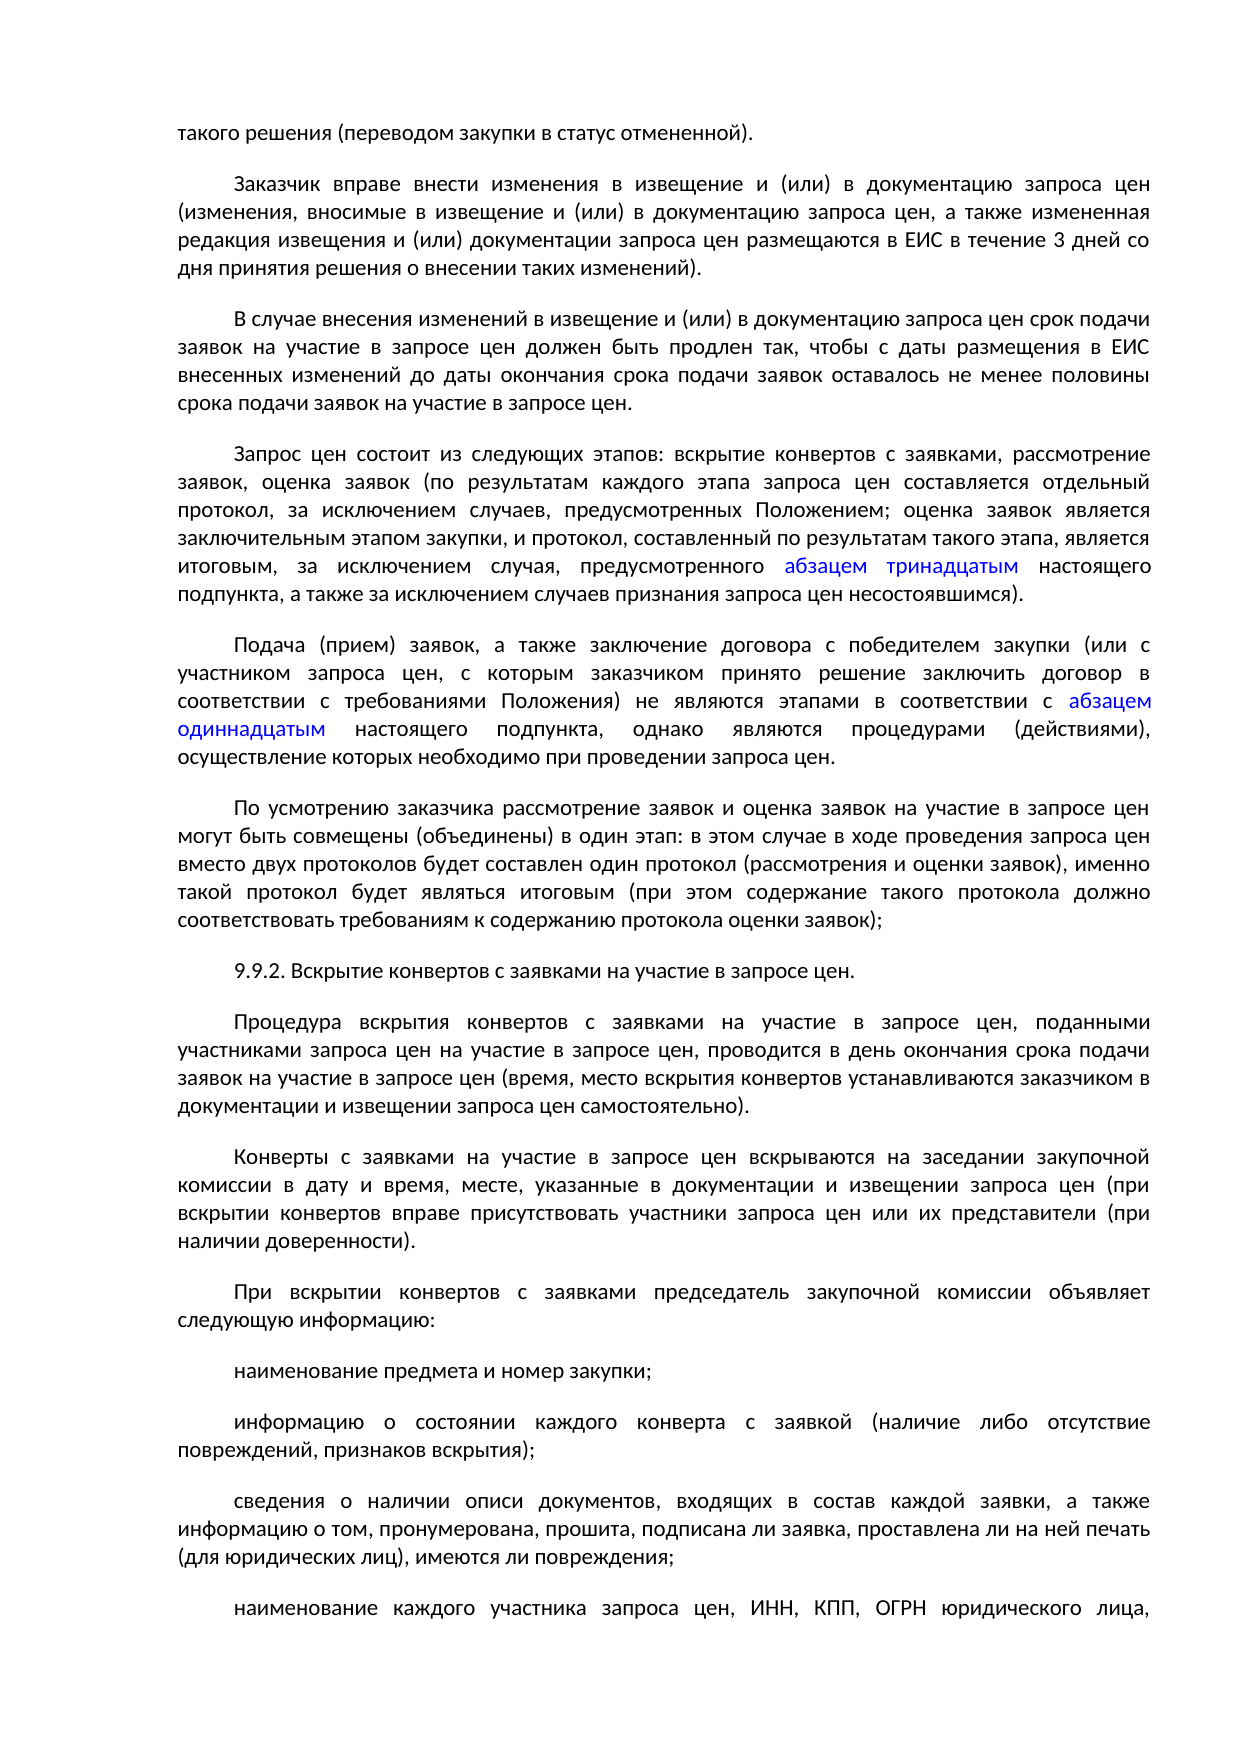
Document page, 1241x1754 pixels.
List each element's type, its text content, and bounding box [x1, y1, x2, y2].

text информацию о состоянии каждого конверта с заявкой (наличие либо отсутствие повреждений, признаков вскрытия); [177, 1407, 1152, 1463]
text наименование предмета и номер закупки; [177, 1356, 1152, 1384]
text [177, 1593, 1152, 1621]
text При вскрытии конвертов с заявками председатель закупочной комиссии объявляет следующую информацию: [177, 1277, 1152, 1333]
text По усмотрению заказчика рассмотрение заявок и оценка заявок на участие в запросе цен могут быть совмещены (объединены) в один этап: в этом случае в ходе проведения запроса цен вместо двух протоколов будет составлен один протокол (рассмотрения и оценки заявок), именно такой протокол будет являться итоговым (при этом содержание такого протокола должно соответствовать требованиям к содержанию протокола оценки заявок); [177, 793, 1152, 933]
text Подача (прием) заявок, а также заключение договора с победителем закупки (или с участником запроса цен, с которым заказчиком принято решение заключить договор в соответствии с требованиями Положения) не являются этапами в соответствии с абзацем одиннадцатым настоящего подпункта, однако являются процедурами (действиями), осуществление которых необходимо при проведении запроса цен. [177, 630, 1152, 770]
text 9.9.2. Вскрытие конвертов с заявками на участие в запросе цен. [177, 956, 1152, 984]
text Запрос цен состоит из следующих этапов: вскрытие конвертов с заявками, рассмотрение заявок, оценка заявок (по результатам каждого этапа запроса цен составляется отдельный протокол, за исключением случаев, предусмотренных Положением; оценка заявок является заключительным этапом закупки, и протокол, составленный по результатам такого этапа, является итоговым, за исключением случая, предусмотренного абзацем тринадцатым настоящего подпункта, а также за исключением случаев признания запроса цен несостоявшимся). [177, 439, 1152, 607]
text Конверты с заявками на участие в запросе цен вскрываются на заседании закупочной комиссии в дату и время, месте, указанные в документации и извещении запроса цен (при вскрытии конвертов вправе присутствовать участники запроса цен или их представители (при наличии доверенности). [177, 1142, 1152, 1254]
text сведения о наличии описи документов, входящих в состав каждой заявки, а также информацию о том, пронумерована, прошита, подписана ли заявка, проставлена ли на ней печать (для юридических лиц), имеются ли повреждения; [177, 1486, 1152, 1570]
text В случае внесения изменений в извещение и (или) в документацию запроса цен срок подачи заявок на участие в запросе цен должен быть продлен так, чтобы с даты размещения в ЕИС внесенных изменений до даты окончания срока подачи заявок оставалось не менее половины срока подачи заявок на участие в запросе цен. [177, 304, 1152, 416]
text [177, 118, 1152, 146]
text Процедура вскрытия конвертов с заявками на участие в запросе цен, поданными участниками запроса цен на участие в запросе цен, проводится в день окончания срока подачи заявок на участие в запросе цен (время, место вскрытия конвертов устанавливаются заказчиком в документации и извещении запроса цен самостоятельно). [177, 1007, 1152, 1119]
text Заказчик вправе внести изменения в извещение и (или) в документацию запроса цен (изменения, вносимые в извещение и (или) в документацию запроса цен, а также измененная редакция извещения и (или) документации запроса цен размещаются в ЕИС в течение 3 дней со дня принятия решения о внесении таких изменений). [177, 169, 1152, 281]
